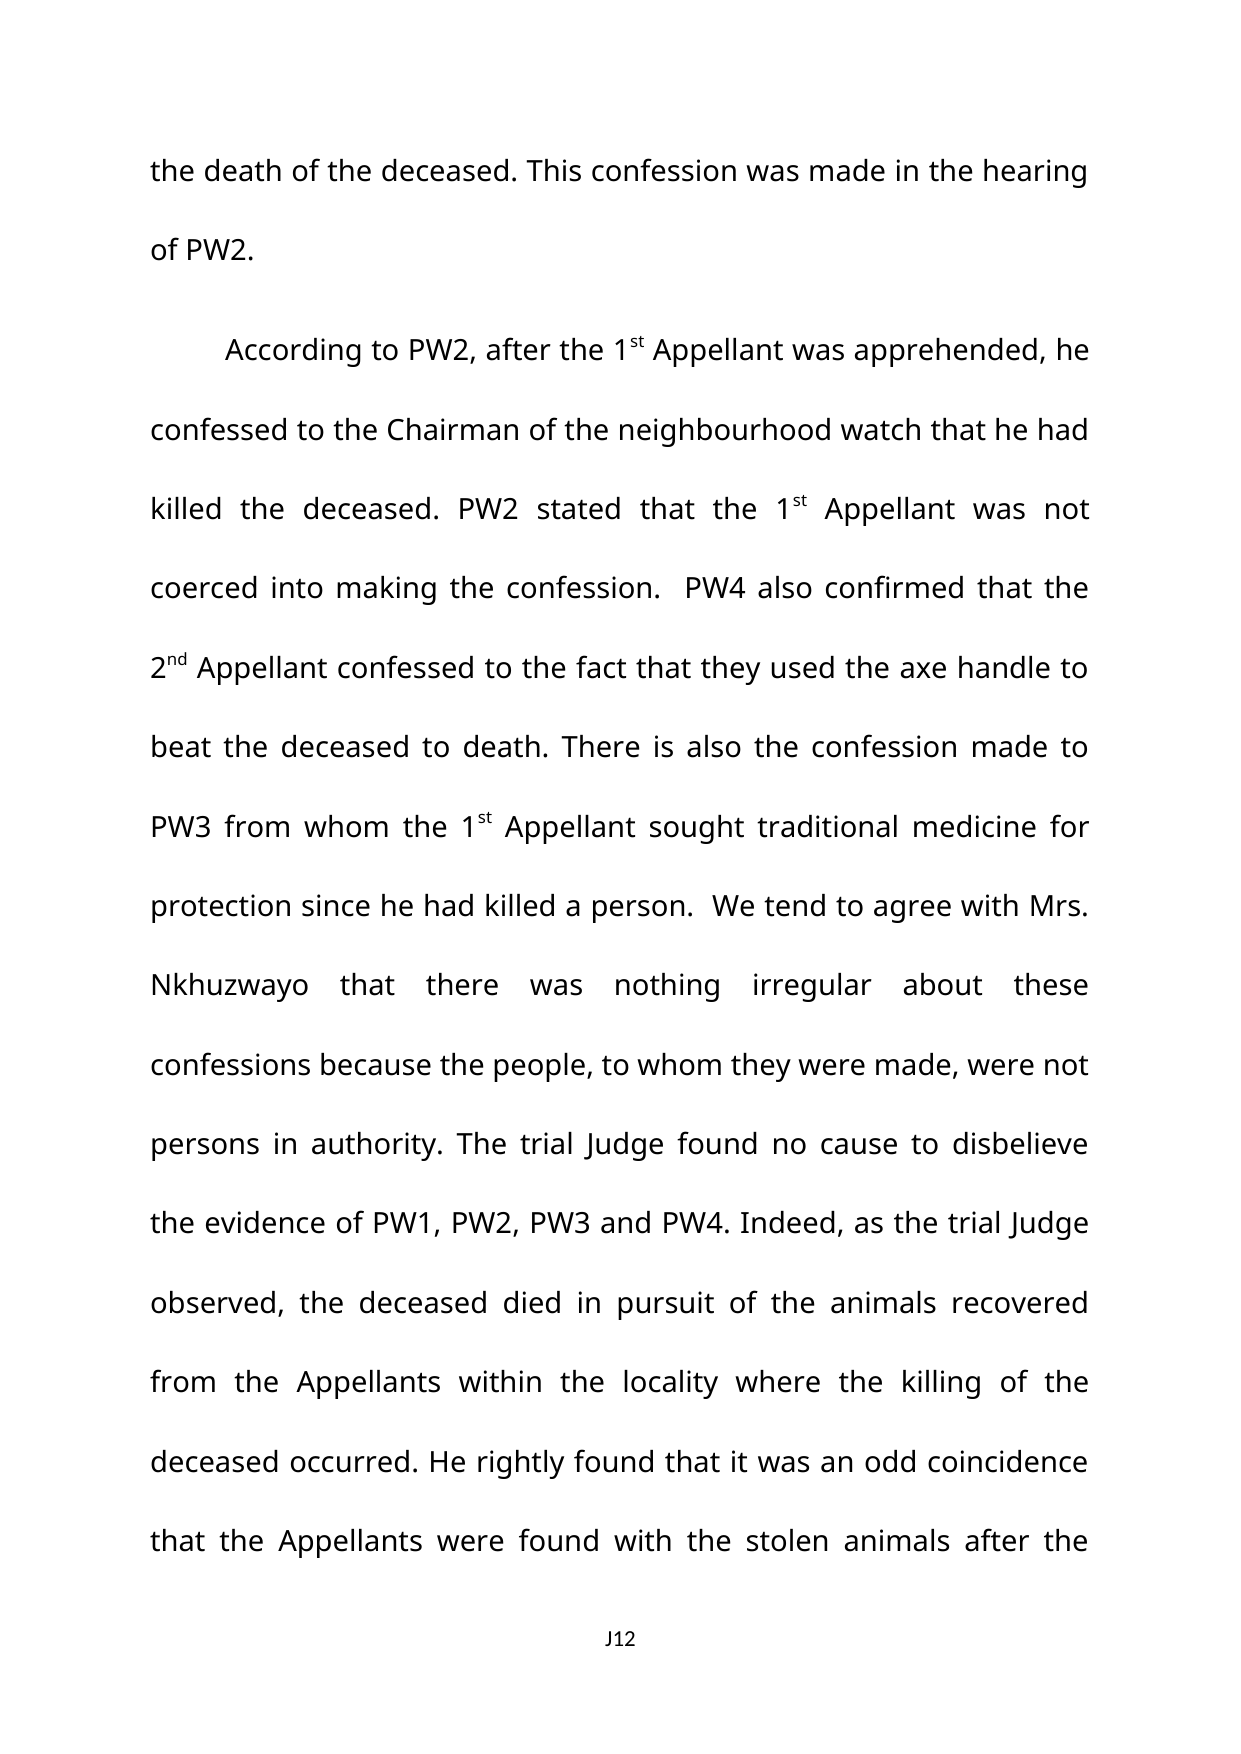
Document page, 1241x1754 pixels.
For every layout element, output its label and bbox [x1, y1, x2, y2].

text [150, 329, 1090, 1560]
text [150, 150, 1090, 269]
